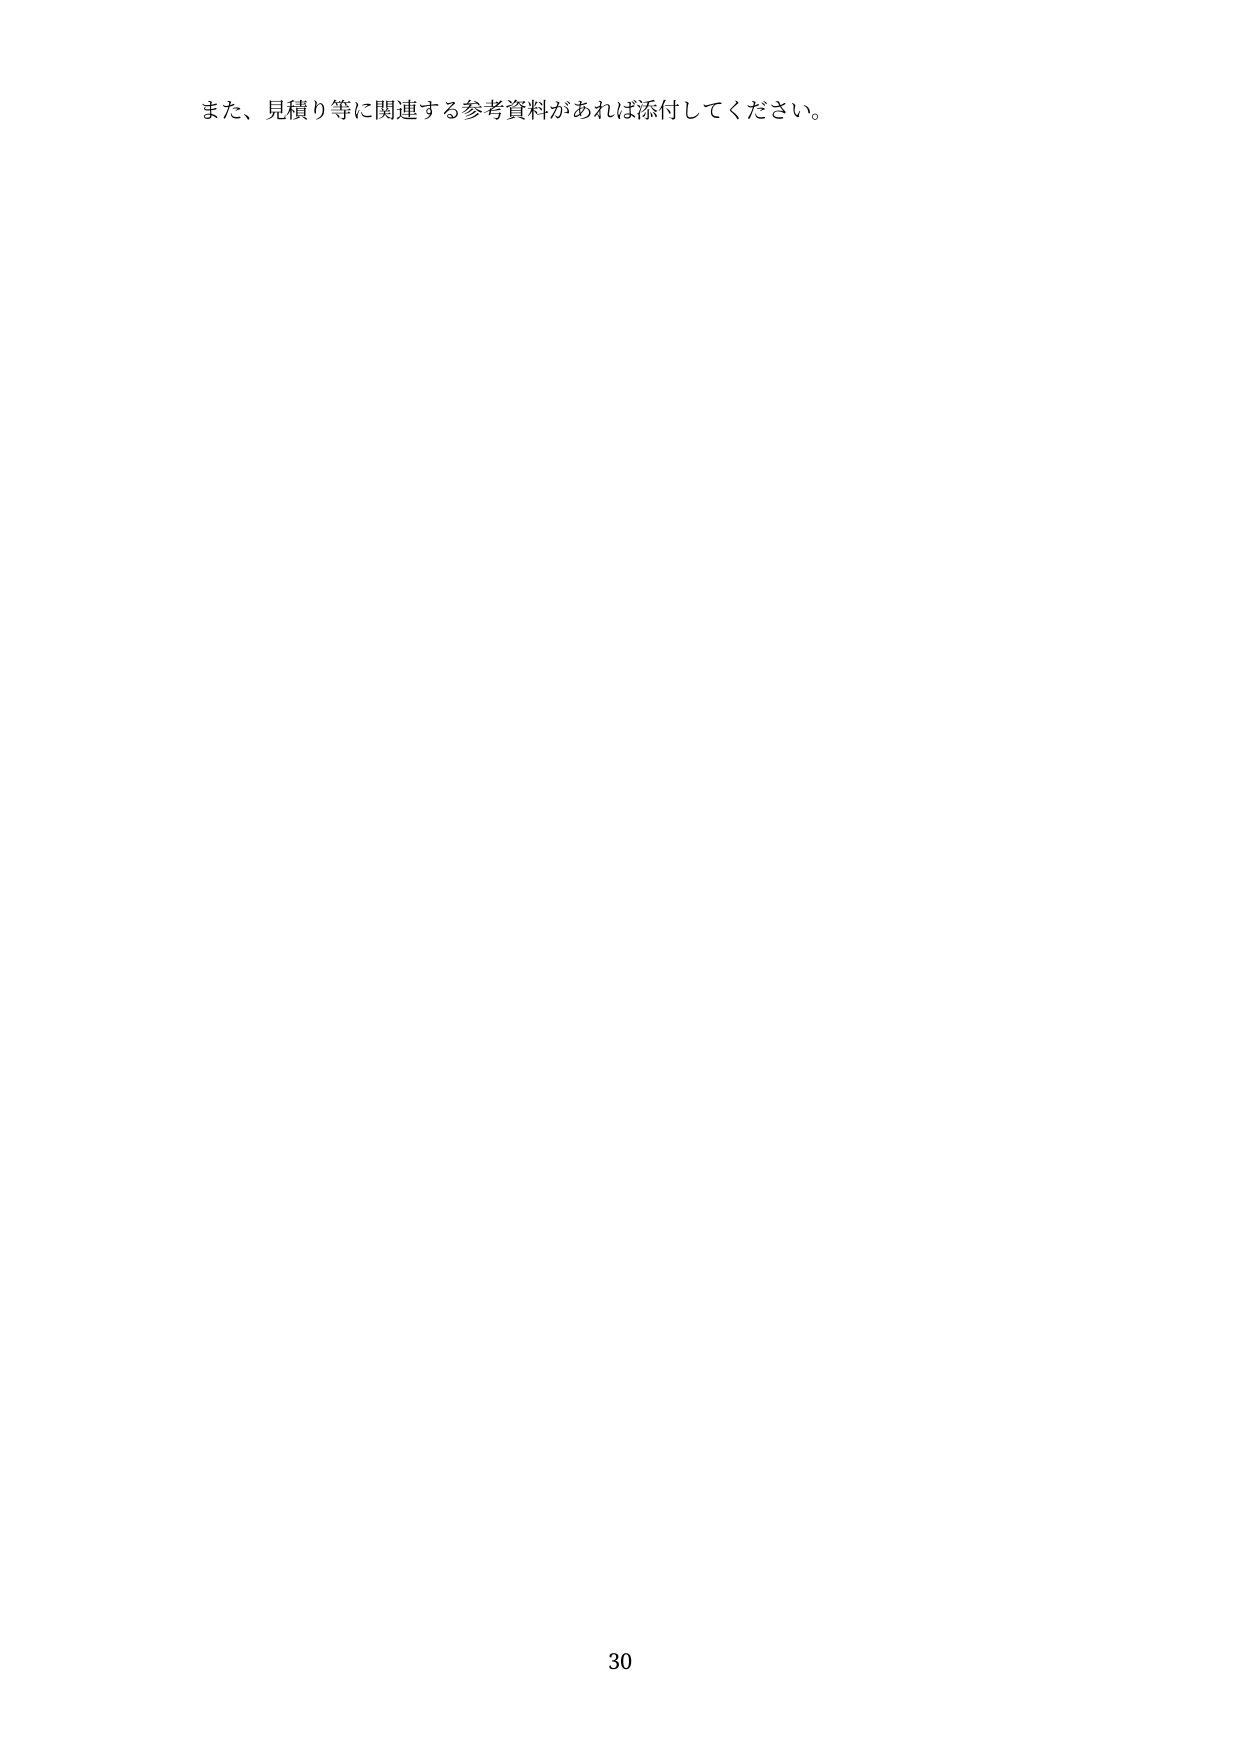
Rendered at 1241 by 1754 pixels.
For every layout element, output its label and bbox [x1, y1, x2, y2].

text [177, 91, 1063, 127]
